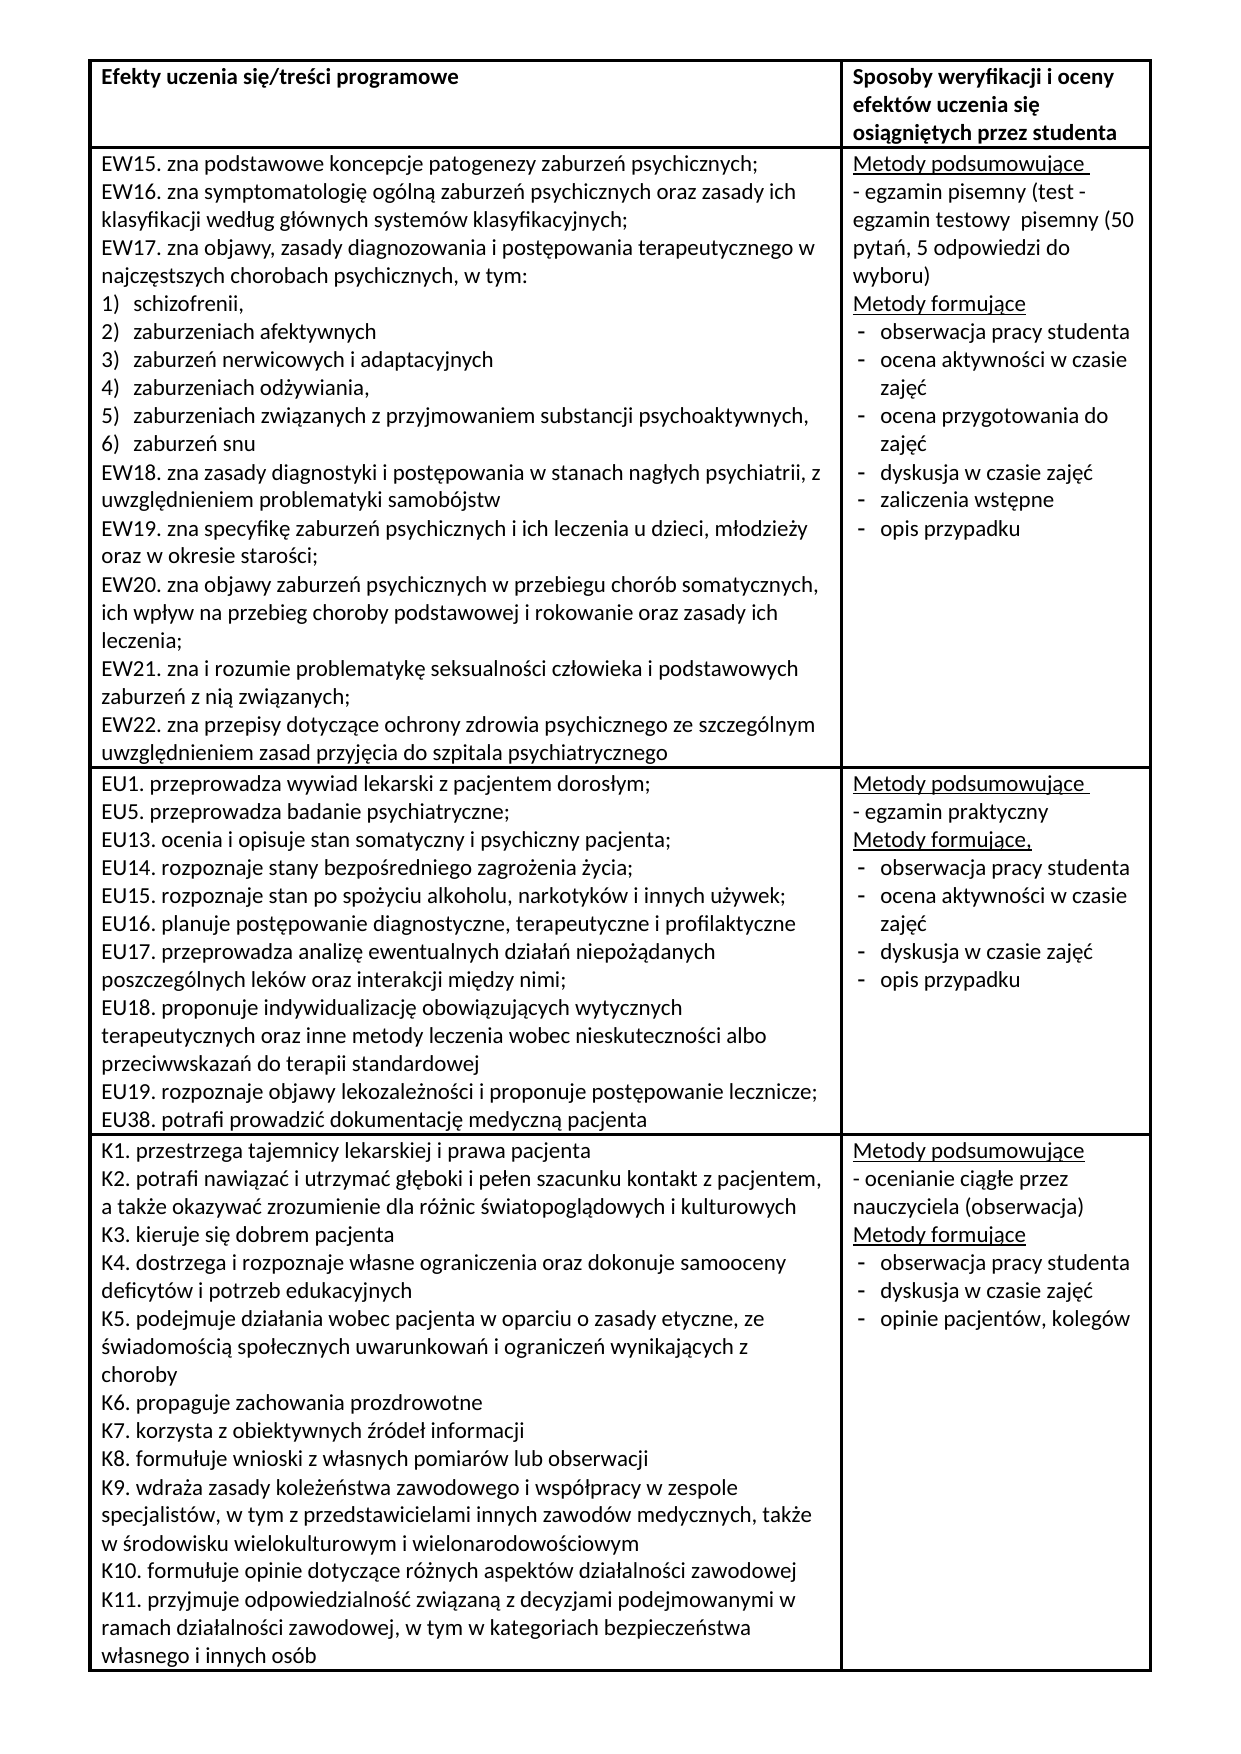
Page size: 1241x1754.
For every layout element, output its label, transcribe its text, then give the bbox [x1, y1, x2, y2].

table_cell EW15. zna podstawowe koncepcje patogenezy zaburzeń psychicznych; EW16. zna symptomatologię ogólną zaburzeń psychicznych oraz zasady ich klasyfikacji według głównych systemów klasyfikacyjnych; EW17. zna objawy, zasady diagnozowania i postępowania terapeutycznego w najczęstszych chorobach psychicznych, w tym: schizofrenii, zaburzeniach afektywnych zaburzeń nerwicowych i adaptacyjnych zaburzeniach odżywiania, zaburzeniach związanych z przyjmowaniem substancji psychoaktywnych, zaburzeń snu EW18. zna zasady diagnostyki i postępowania w stanach nagłych psychiatrii, z uwzględnieniem problematyki samobójstw EW19. zna specyfikę zaburzeń psychicznych i ich leczenia u dzieci, młodzieży oraz w okresie starości; EW20. zna objawy zaburzeń psychicznych w przebiegu chorób somatycznych, ich wpływ na przebieg choroby podstawowej i rokowanie oraz zasady ich leczenia; EW21. zna i rozumie problematykę seksualności człowieka i podstawowych zaburzeń z nią związanych; EW22. zna przepisy dotyczące ochrony zdrowia psychicznego ze szczególnym uwzględnieniem zasad przyjęcia do szpitala psychiatrycznego [92, 149, 840, 766]
table_cell Metody podsumowujące - egzamin pisemny (test - egzamin testowy pisemny (50 pytań, 5 odpowiedzi do wyboru) Metody formujące obserwacja pracy studenta ocena aktywności w czasie zajęć ocena przygotowania do zajęć dyskusja w czasie zajęć zaliczenia wstępne opis przypadku [843, 149, 1149, 766]
table_header Sposoby weryfikacji i oceny efektów uczenia się osiągniętych przez studenta [843, 62, 1149, 146]
table_cell EU1. przeprowadza wywiad lekarski z pacjentem dorosłym; EU5. przeprowadza badanie psychiatryczne; EU13. ocenia i opisuje stan somatyczny i psychiczny pacjenta; EU14. rozpoznaje stany bezpośredniego zagrożenia życia; EU15. rozpoznaje stan po spożyciu alkoholu, narkotyków i innych używek; EU16. planuje postępowanie diagnostyczne, terapeutyczne i profilaktyczne EU17. przeprowadza analizę ewentualnych działań niepożądanych poszczególnych leków oraz interakcji między nimi; EU18. proponuje indywidualizację obowiązujących wytycznych terapeutycznych oraz inne metody leczenia wobec nieskuteczności albo przeciwwskazań do terapii standardowej EU19. rozpoznaje objawy lekozależności i proponuje postępowanie lecznicze; EU38. potrafi prowadzić dokumentację medyczną pacjenta [92, 769, 840, 1133]
table_cell K1. przestrzega tajemnicy lekarskiej i prawa pacjenta K2. potrafi nawiązać i utrzymać głęboki i pełen szacunku kontakt z pacjentem, a także okazywać zrozumienie dla różnic światopoglądowych i kulturowych K3. kieruje się dobrem pacjenta K4. dostrzega i rozpoznaje własne ograniczenia oraz dokonuje samooceny deficytów i potrzeb edukacyjnych K5. podejmuje działania wobec pacjenta w oparciu o zasady etyczne, ze świadomością społecznych uwarunkowań i ograniczeń wynikających z choroby K6. propaguje zachowania prozdrowotne K7. korzysta z obiektywnych źródeł informacji K8. formułuje wnioski z własnych pomiarów lub obserwacji K9. wdraża zasady koleżeństwa zawodowego i współpracy w zespole specjalistów, w tym z przedstawicielami innych zawodów medycznych, także w środowisku wielokulturowym i wielonarodowościowym K10. formułuje opinie dotyczące różnych aspektów działalności zawodowej K11. przyjmuje odpowiedzialność związaną z decyzjami podejmowanymi w ramach działalności zawodowej, w tym w kategoriach bezpieczeństwa własnego i innych osób [92, 1136, 840, 1669]
table_header Efekty uczenia się/treści programowe [92, 62, 840, 146]
table_cell Metody podsumowujące - egzamin praktyczny Metody formujące, obserwacja pracy studenta ocena aktywności w czasie zajęć dyskusja w czasie zajęć opis przypadku [843, 769, 1149, 1133]
table_cell Metody podsumowujące - ocenianie ciągłe przez nauczyciela (obserwacja) Metody formujące obserwacja pracy studenta dyskusja w czasie zajęć opinie pacjentów, kolegów [843, 1136, 1149, 1669]
